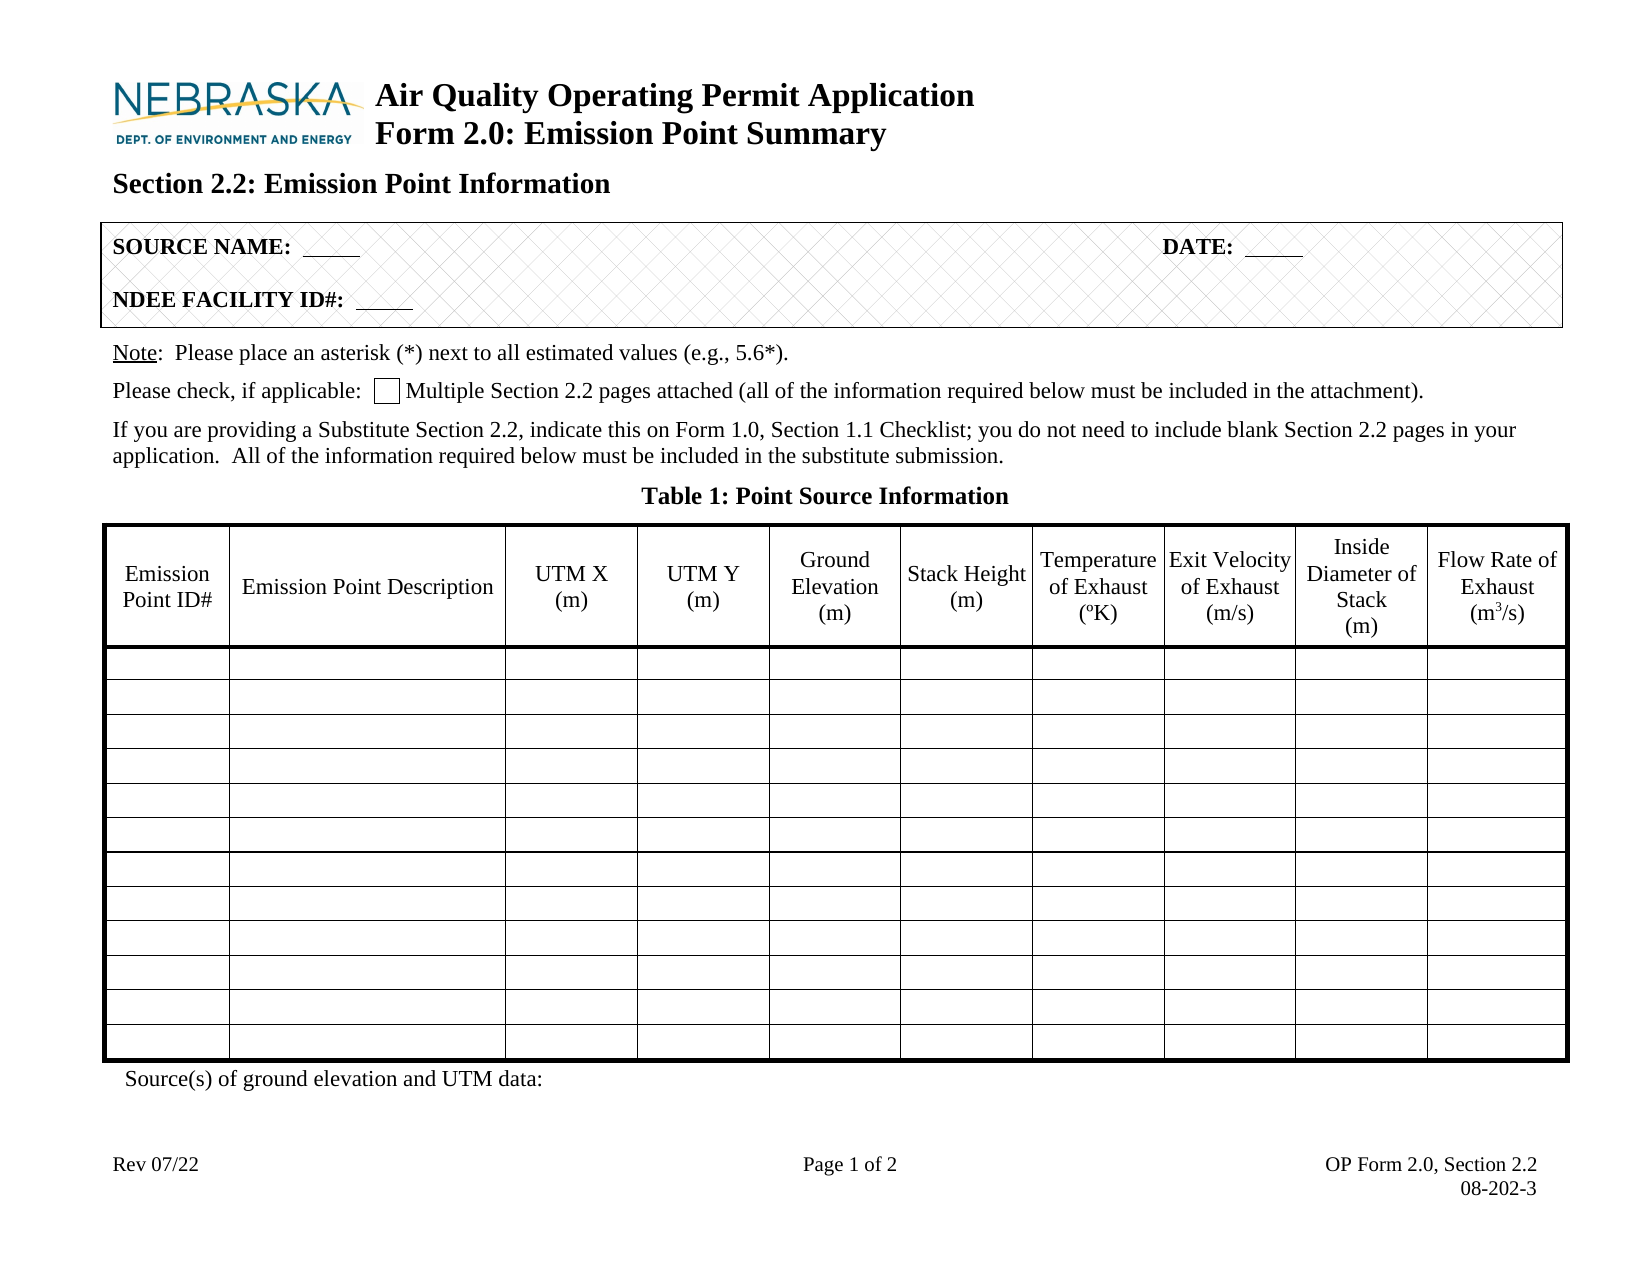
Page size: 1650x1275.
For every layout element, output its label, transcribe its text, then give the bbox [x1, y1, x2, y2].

table_cell [1296, 749, 1427, 782]
table_cell [638, 956, 769, 989]
table_header Emission Point Description [230, 527, 505, 644]
table_cell [1165, 715, 1295, 748]
table_cell [1428, 818, 1565, 851]
table_header UTM Y (m) [638, 527, 769, 644]
table_cell [1033, 1025, 1164, 1058]
text Source(s) of ground elevation and UTM data: [112, 1065, 1624, 1091]
table_cell [901, 649, 1032, 679]
table_header Inside Diameter of Stack (m) [1296, 527, 1427, 644]
table_cell [506, 921, 637, 955]
table_cell [1033, 887, 1164, 920]
table_cell [1165, 956, 1295, 989]
table_header Emission Point ID# [107, 527, 229, 644]
table_cell [1033, 784, 1164, 817]
table_header Exit Velocity of Exhaust (m/s) [1165, 527, 1295, 644]
table_cell [1033, 649, 1164, 679]
table_cell [230, 921, 505, 955]
table_header Temperature of Exhaust (ºK) [1033, 527, 1164, 644]
table_cell [901, 715, 1032, 748]
text Note: Please place an asterisk (*) next to all estimated values (e.g., 5.6*). [112, 338, 1537, 365]
table_cell [901, 784, 1032, 817]
table_cell [107, 887, 229, 920]
table_cell [901, 680, 1032, 713]
table_cell [770, 1025, 900, 1058]
table_cell [1296, 853, 1427, 886]
table_cell [1428, 1025, 1565, 1058]
table_cell [506, 715, 637, 748]
table_cell [1165, 990, 1295, 1024]
table_cell [107, 680, 229, 713]
table_cell [770, 749, 900, 782]
table_cell [107, 784, 229, 817]
table_cell [1165, 887, 1295, 920]
table_cell [901, 990, 1032, 1024]
text SOURCE NAME: DATE: [112, 233, 1537, 259]
table_cell [901, 853, 1032, 886]
table_cell [1165, 649, 1295, 679]
table_cell [1165, 680, 1295, 713]
table_cell [638, 818, 769, 851]
table_cell [1033, 818, 1164, 851]
picture [211, 86, 227, 99]
text Table 1: Point Source Information [112, 481, 1537, 510]
table_cell [901, 887, 1032, 920]
picture [119, 82, 137, 106]
table_cell [107, 1025, 229, 1058]
table_cell [230, 887, 505, 920]
table_cell [1296, 715, 1427, 748]
table_cell [1033, 921, 1164, 955]
table_cell [770, 956, 900, 989]
table_cell [1428, 649, 1565, 679]
table_cell [638, 749, 769, 782]
table_cell [901, 818, 1032, 851]
table_cell [1165, 784, 1295, 817]
text NDEE FACILITY ID#: [112, 286, 1537, 312]
table_cell [638, 921, 769, 955]
table_cell [770, 784, 900, 817]
table_cell [1428, 887, 1565, 920]
table_cell [506, 1025, 637, 1058]
table_cell [506, 887, 637, 920]
table_cell [638, 680, 769, 713]
table_cell [1296, 921, 1427, 955]
text Please check, if applicable: Multiple Section 2.2 pages attached (all of the information required below must be included in the attachment). [112, 377, 1537, 404]
table_cell [506, 680, 637, 713]
table_cell [638, 649, 769, 679]
picture [180, 86, 195, 97]
table_cell [1296, 784, 1427, 817]
table_cell [506, 784, 637, 817]
table_cell [1296, 956, 1427, 989]
table_cell [1428, 749, 1565, 782]
table_cell [901, 956, 1032, 989]
table_cell [1428, 990, 1565, 1024]
table_cell [770, 921, 900, 955]
table_cell [1033, 990, 1164, 1024]
table_cell [230, 784, 505, 817]
table_cell [230, 956, 505, 989]
table_cell [901, 921, 1032, 955]
table_header Ground Elevation (m) [770, 527, 900, 644]
picture [112, 82, 364, 144]
table_cell [230, 749, 505, 782]
table_cell [107, 749, 229, 782]
table_cell [230, 818, 505, 851]
table_cell [506, 956, 637, 989]
table_cell [1033, 715, 1164, 748]
table_cell [901, 749, 1032, 782]
table_cell [506, 649, 637, 679]
table_cell [770, 887, 900, 920]
table_cell [638, 990, 769, 1024]
table_cell [638, 784, 769, 817]
table_cell [506, 749, 637, 782]
table_cell [107, 921, 229, 955]
table_cell [107, 818, 229, 851]
table_cell [638, 853, 769, 886]
table_cell [770, 853, 900, 886]
table_cell [1033, 956, 1164, 989]
table_cell [1428, 853, 1565, 886]
table_cell [638, 1025, 769, 1058]
table_cell [1296, 887, 1427, 920]
table_cell [506, 818, 637, 851]
table_cell [506, 990, 637, 1024]
table_cell [1428, 715, 1565, 748]
table_cell [770, 680, 900, 713]
table_cell [1428, 921, 1565, 955]
table_cell [107, 990, 229, 1024]
table_cell [1296, 649, 1427, 679]
table_cell [770, 818, 900, 851]
table_cell [1165, 818, 1295, 851]
table_cell [1165, 1025, 1295, 1058]
table_header Flow Rate of Exhaust (m3/s) [1428, 527, 1565, 644]
table_cell [1296, 818, 1427, 851]
table_cell [638, 887, 769, 920]
table_cell [1033, 853, 1164, 886]
table_cell [1165, 749, 1295, 782]
table_cell [770, 990, 900, 1024]
table_cell [1296, 680, 1427, 713]
picture [299, 82, 315, 100]
table_cell [770, 715, 900, 748]
table_cell [1165, 921, 1295, 955]
table_cell [230, 1025, 505, 1058]
table_cell [506, 853, 637, 886]
table_cell [230, 680, 505, 713]
table_cell [107, 956, 229, 989]
table_cell [1428, 680, 1565, 713]
table_cell [230, 649, 505, 679]
text If you are providing a Substitute Section 2.2, indicate this on Form 1.0, Section 1.1 Checklist; you do not need to include blank Section 2.2 pages in your application. All of the information required below must be included in the substitute submission. [112, 416, 1537, 469]
table_cell [1165, 853, 1295, 886]
table_cell [1428, 784, 1565, 817]
table_cell [230, 715, 505, 748]
table_cell [770, 649, 900, 679]
table_cell [1033, 749, 1164, 782]
table_cell [107, 715, 229, 748]
table_cell [230, 853, 505, 886]
table_cell [1033, 680, 1164, 713]
table_cell [1296, 1025, 1427, 1058]
table_header UTM X (m) [506, 527, 637, 644]
table_cell [230, 990, 505, 1024]
table_cell [901, 1025, 1032, 1058]
table_cell [1428, 956, 1565, 989]
table_cell [1296, 990, 1427, 1024]
table_cell [107, 853, 229, 886]
table_cell [107, 649, 229, 679]
table_header Stack Height (m) [901, 527, 1032, 644]
table_cell [638, 715, 769, 748]
